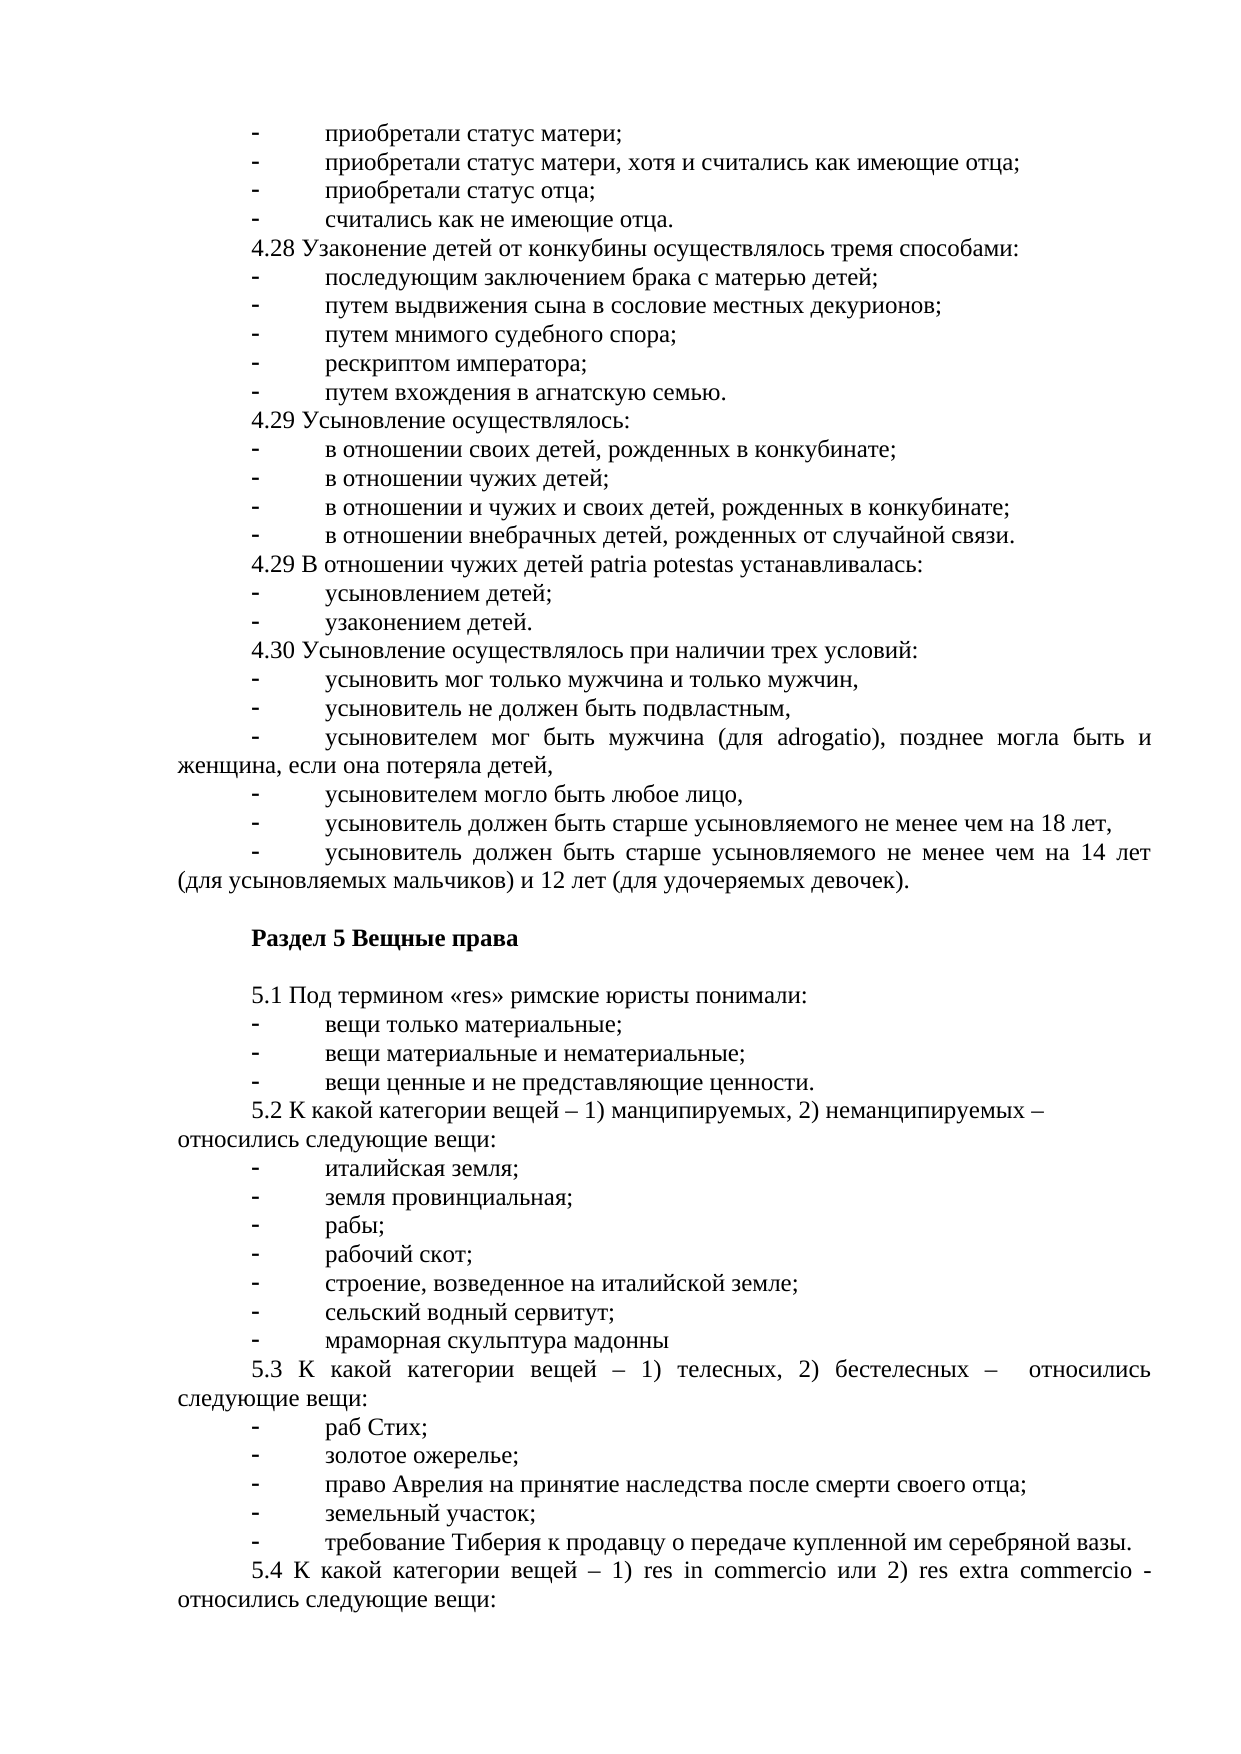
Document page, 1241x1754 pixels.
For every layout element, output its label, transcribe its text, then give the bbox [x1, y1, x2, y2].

list усыновителем могло быть любое лицо, [177, 779, 1152, 808]
list последующим заключением брака с матерью детей; [177, 262, 1152, 291]
list мраморная скульптура мадонны [177, 1326, 1152, 1354]
list узаконением детей. [177, 607, 1152, 636]
list усыновитель должен быть старше усыновляемого не менее чем на 14 лет (для усыновляемых мальчиков) и 12 лет (для удочеряемых девочек). [177, 837, 1152, 894]
list италийская земля; [177, 1153, 1152, 1182]
text 4.29 Усыновление осуществлялось: [177, 406, 1152, 434]
list земля провинциальная; [177, 1182, 1152, 1211]
list вещи только материальные; [177, 1009, 1152, 1038]
list в отношении внебрачных детей, рожденных от случайной связи. [177, 521, 1152, 549]
text Раздел 5 Вещные права [177, 923, 1152, 952]
text 5.1 Под термином «res» римские юристы понимали: [177, 981, 1152, 1009]
text 4.29 В отношении чужих детей patria potestas устанавливалась: [177, 549, 1152, 578]
list приобретали статус матери, хотя и считались как имеющие отца; [177, 147, 1152, 176]
list путем выдвижения сына в сословие местных декурионов; [177, 291, 1152, 319]
list считались как не имеющие отца. [177, 204, 1152, 233]
list сельский водный сервитут; [177, 1297, 1152, 1326]
list раб Стих; [177, 1412, 1152, 1441]
list земельный участок; [177, 1498, 1152, 1527]
list рабочий скот; [177, 1239, 1152, 1268]
list рескриптом императора; [177, 348, 1152, 377]
list вещи ценные и не представляющие ценности. [177, 1067, 1152, 1096]
list приобретали статус отца; [177, 176, 1152, 204]
list приобретали статус матери; [177, 118, 1152, 147]
list в отношении и чужих и своих детей, рожденных в конкубинате; [177, 492, 1152, 521]
list усыновить мог только мужчина и только мужчин, [177, 664, 1152, 693]
list право Аврелия на принятие наследства после смерти своего отца; [177, 1469, 1152, 1498]
list усыновителем мог быть мужчина (для adrogatio), позднее могла быть и женщина, если она потеряла детей, [177, 722, 1152, 779]
list путем вхождения в агнатскую семью. [177, 377, 1152, 406]
text 5.4 К какой категории вещей – 1) res in commercio или 2) res extra commercio - относились следующие вещи: [177, 1556, 1152, 1613]
list усыновитель должен быть старше усыновляемого не менее чем на 18 лет, [177, 808, 1152, 837]
text 5.2 К какой категории вещей – 1) манципируемых, 2) неманципируемых – относились следующие вещи: [177, 1096, 1152, 1153]
text 4.30 Усыновление осуществлялось при наличии трех условий: [177, 636, 1152, 664]
list путем мнимого судебного спора; [177, 319, 1152, 348]
list рабы; [177, 1211, 1152, 1239]
list требование Тиберия к продавцу о передаче купленной им серебряной вазы. [177, 1527, 1152, 1556]
list в отношении чужих детей; [177, 463, 1152, 492]
list усыновитель не должен быть подвластным, [177, 693, 1152, 722]
text 5.3 К какой категории вещей – 1) телесных, 2) бестелесных – относились следующие вещи: [177, 1354, 1152, 1412]
list усыновлением детей; [177, 578, 1152, 607]
list вещи материальные и нематериальные; [177, 1038, 1152, 1067]
list строение, возведенное на италийской земле; [177, 1268, 1152, 1297]
list в отношении своих детей, рожденных в конкубинате; [177, 434, 1152, 463]
list золотое ожерелье; [177, 1441, 1152, 1469]
text 4.28 Узаконение детей от конкубины осуществлялось тремя способами: [177, 233, 1152, 262]
